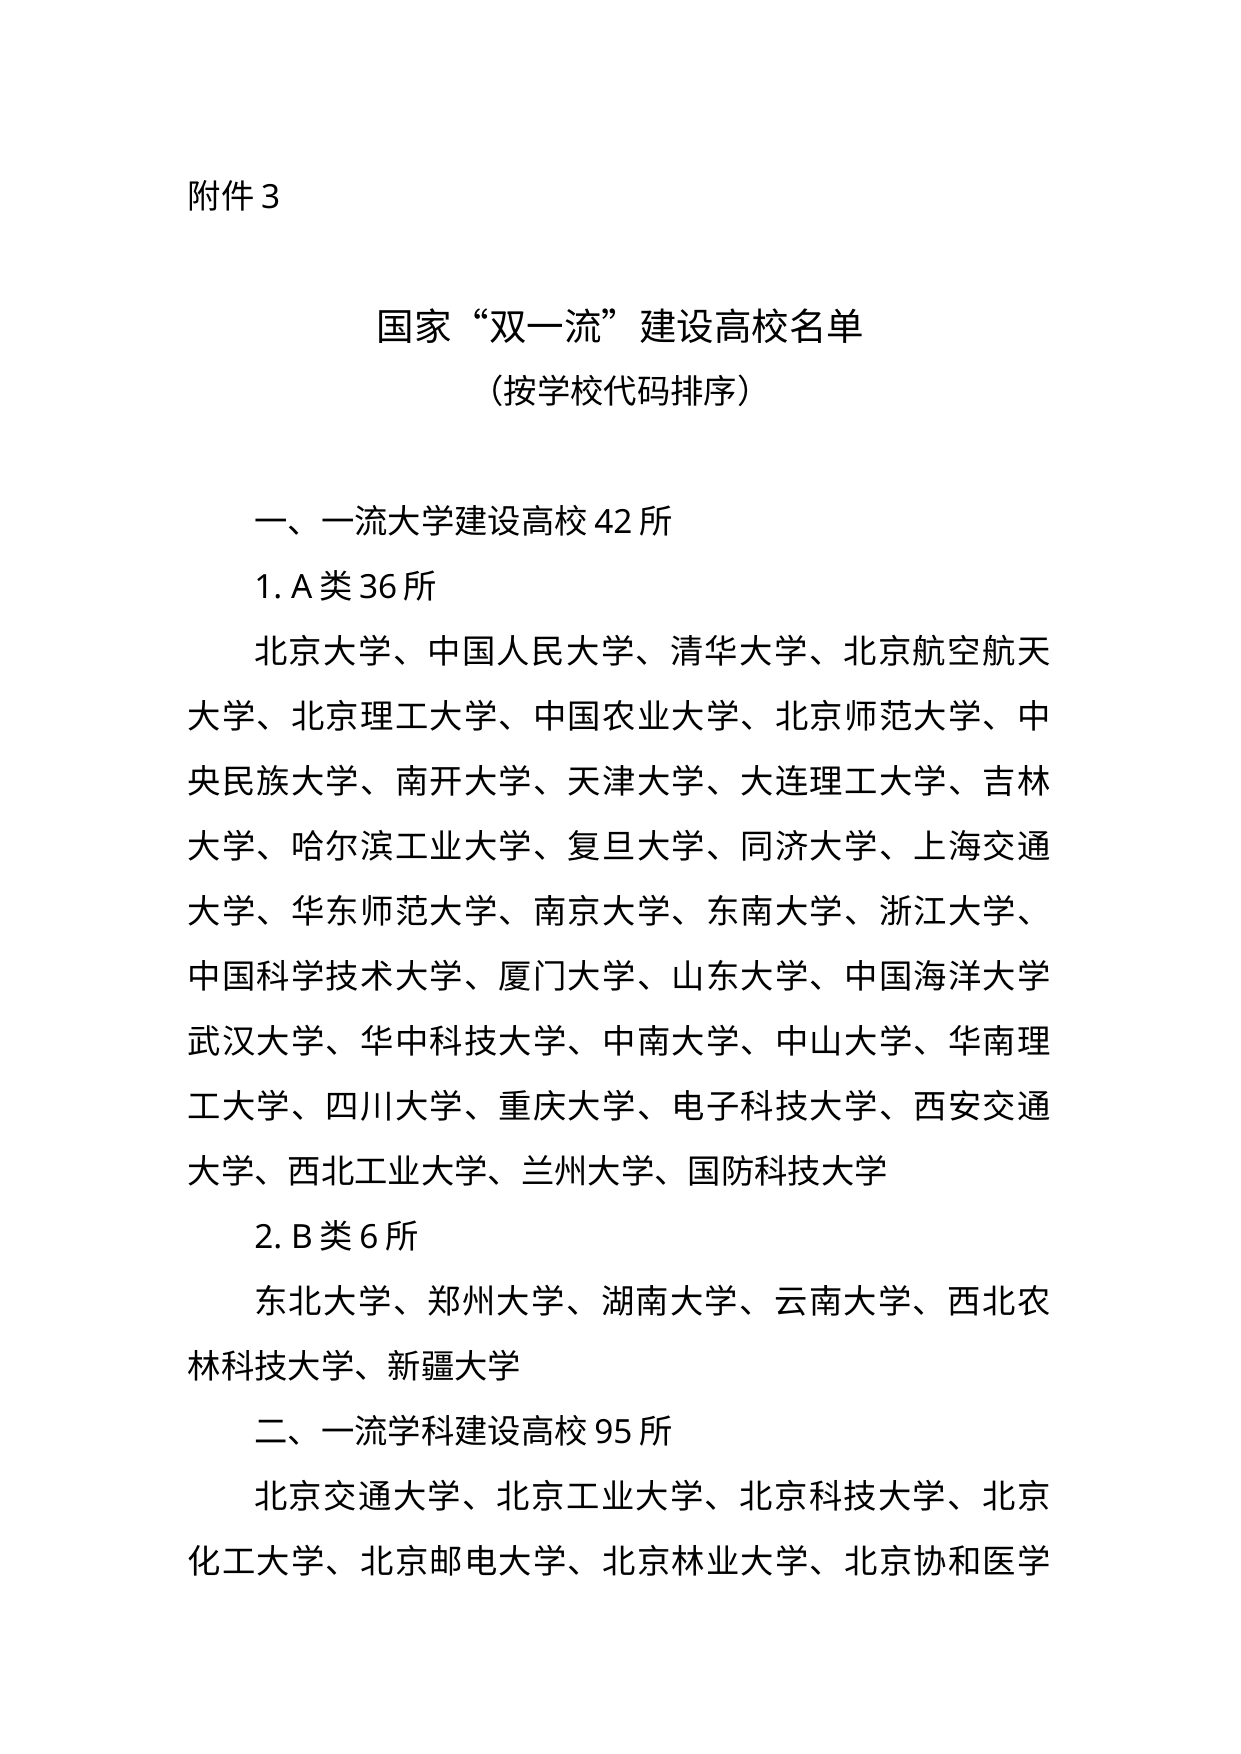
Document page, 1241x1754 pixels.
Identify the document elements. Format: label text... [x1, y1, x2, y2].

text 1. A类36所 [187, 552, 1053, 617]
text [187, 1462, 1053, 1592]
text 国家“双一流”建设高校名单 [187, 292, 1053, 357]
text 北京大学、中国人民大学、清华大学、北京航空航天大学、北京理工大学、中国农业大学、北京师范大学、中央民族大学、南开大学、天津大学、大连理工大学、吉林大学、哈尔滨工业大学、复旦大学、同济大学、上海交通大学、华东师范大学、南京大学、东南大学、浙江大学、中国科学技术大学、厦门大学、山东大学、中国海洋大学、武汉大学、华中科技大学、中南大学、中山大学、华南理工大学、四川大学、重庆大学、电子科技大学、西安交通大学、西北工业大学、兰州大学、国防科技大学 [187, 617, 1053, 1202]
text 2. B类6所 [187, 1202, 1053, 1267]
text 二、一流学科建设高校95所 [187, 1397, 1053, 1462]
text 一、一流大学建设高校42所 [187, 487, 1053, 552]
text （按学校代码排序） [187, 357, 1053, 422]
text 东北大学、郑州大学、湖南大学、云南大学、西北农林科技大学、新疆大学 [187, 1267, 1053, 1397]
text 附件3 [187, 162, 1053, 227]
